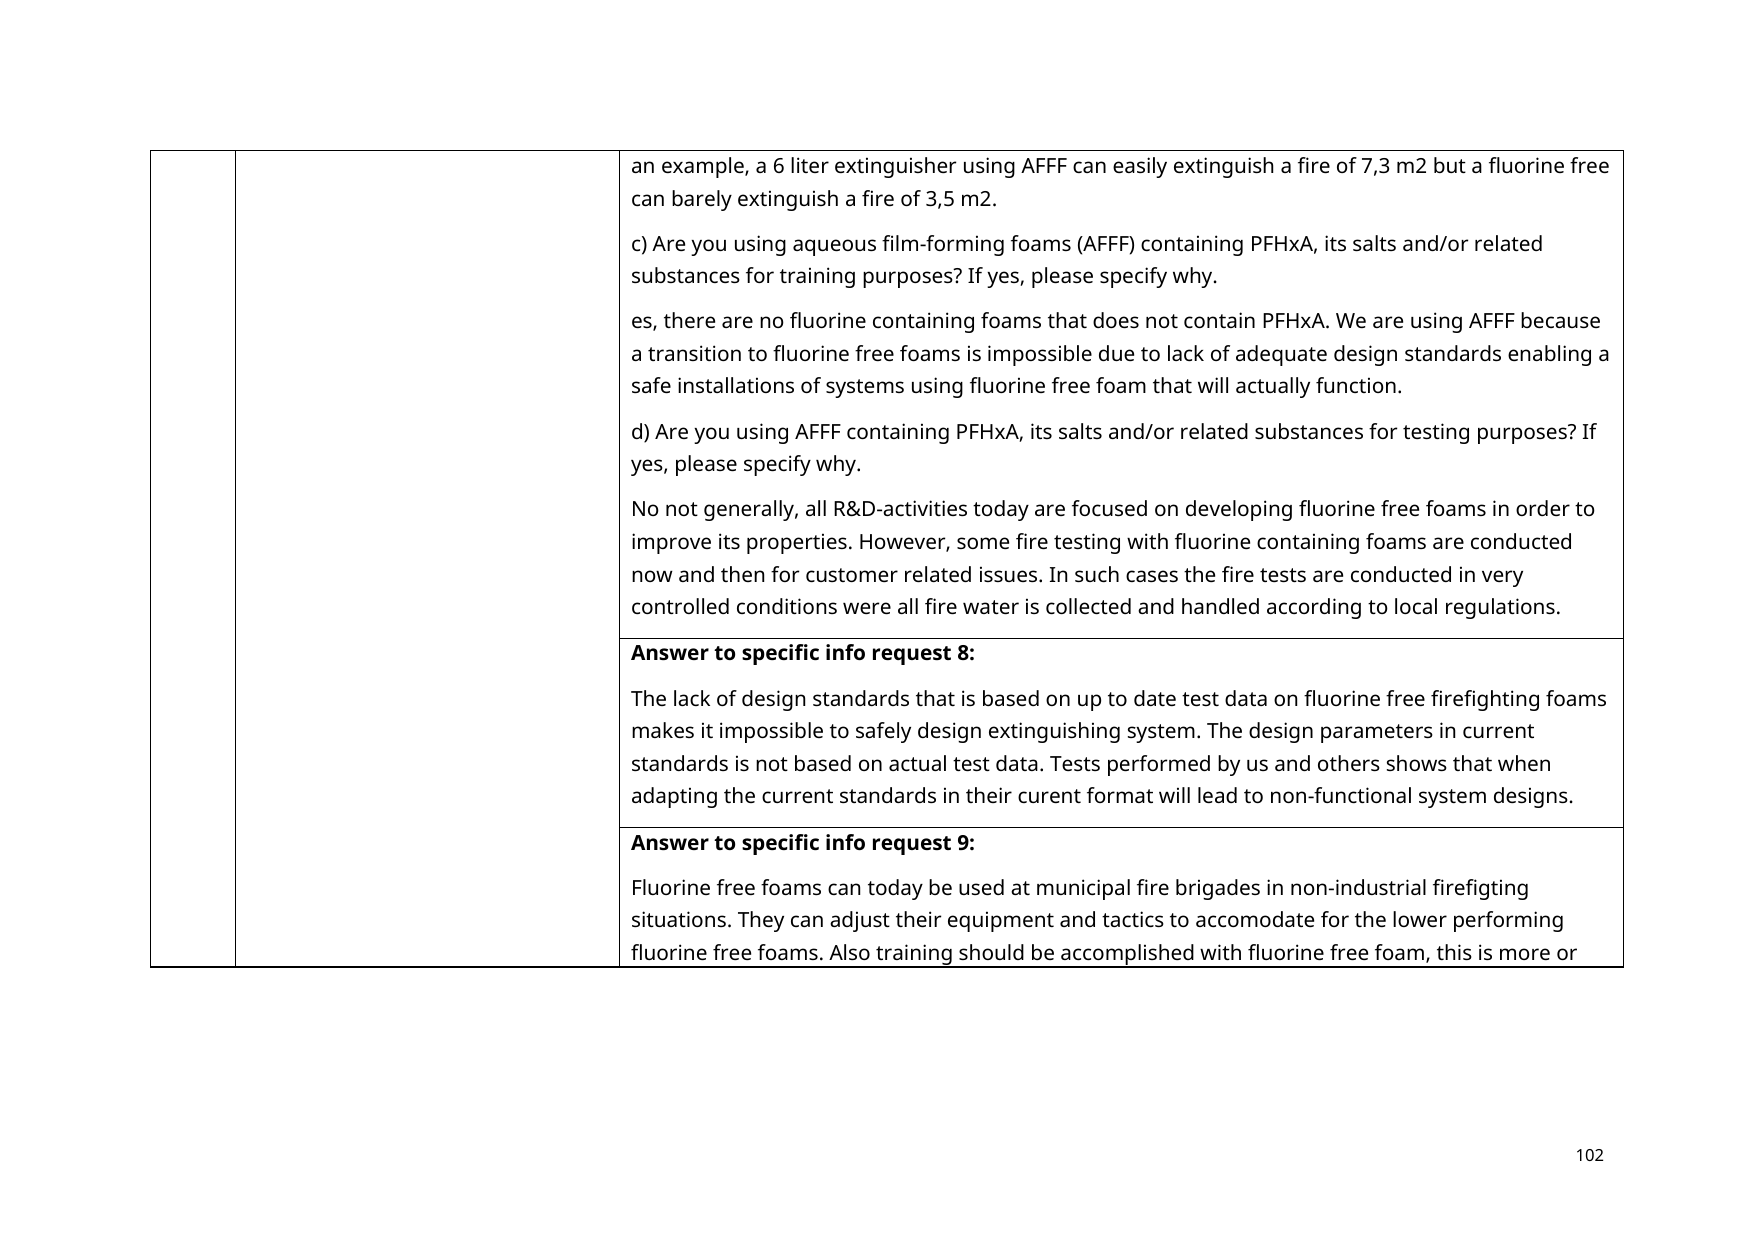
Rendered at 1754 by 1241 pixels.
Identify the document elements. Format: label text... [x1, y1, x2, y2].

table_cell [620, 151, 1623, 637]
table_cell Answer to specific info request 8: The lack of design standards that is based on up to date test data on fluorine free firefighting foams makes it impossible to safely design extinguishing system. The design parameters in current standards is not based on actual test data. Tests performed by us and others shows that when adapting the current standards in their curent format will lead to non-functional system designs. [620, 639, 1623, 827]
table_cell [620, 828, 1623, 966]
